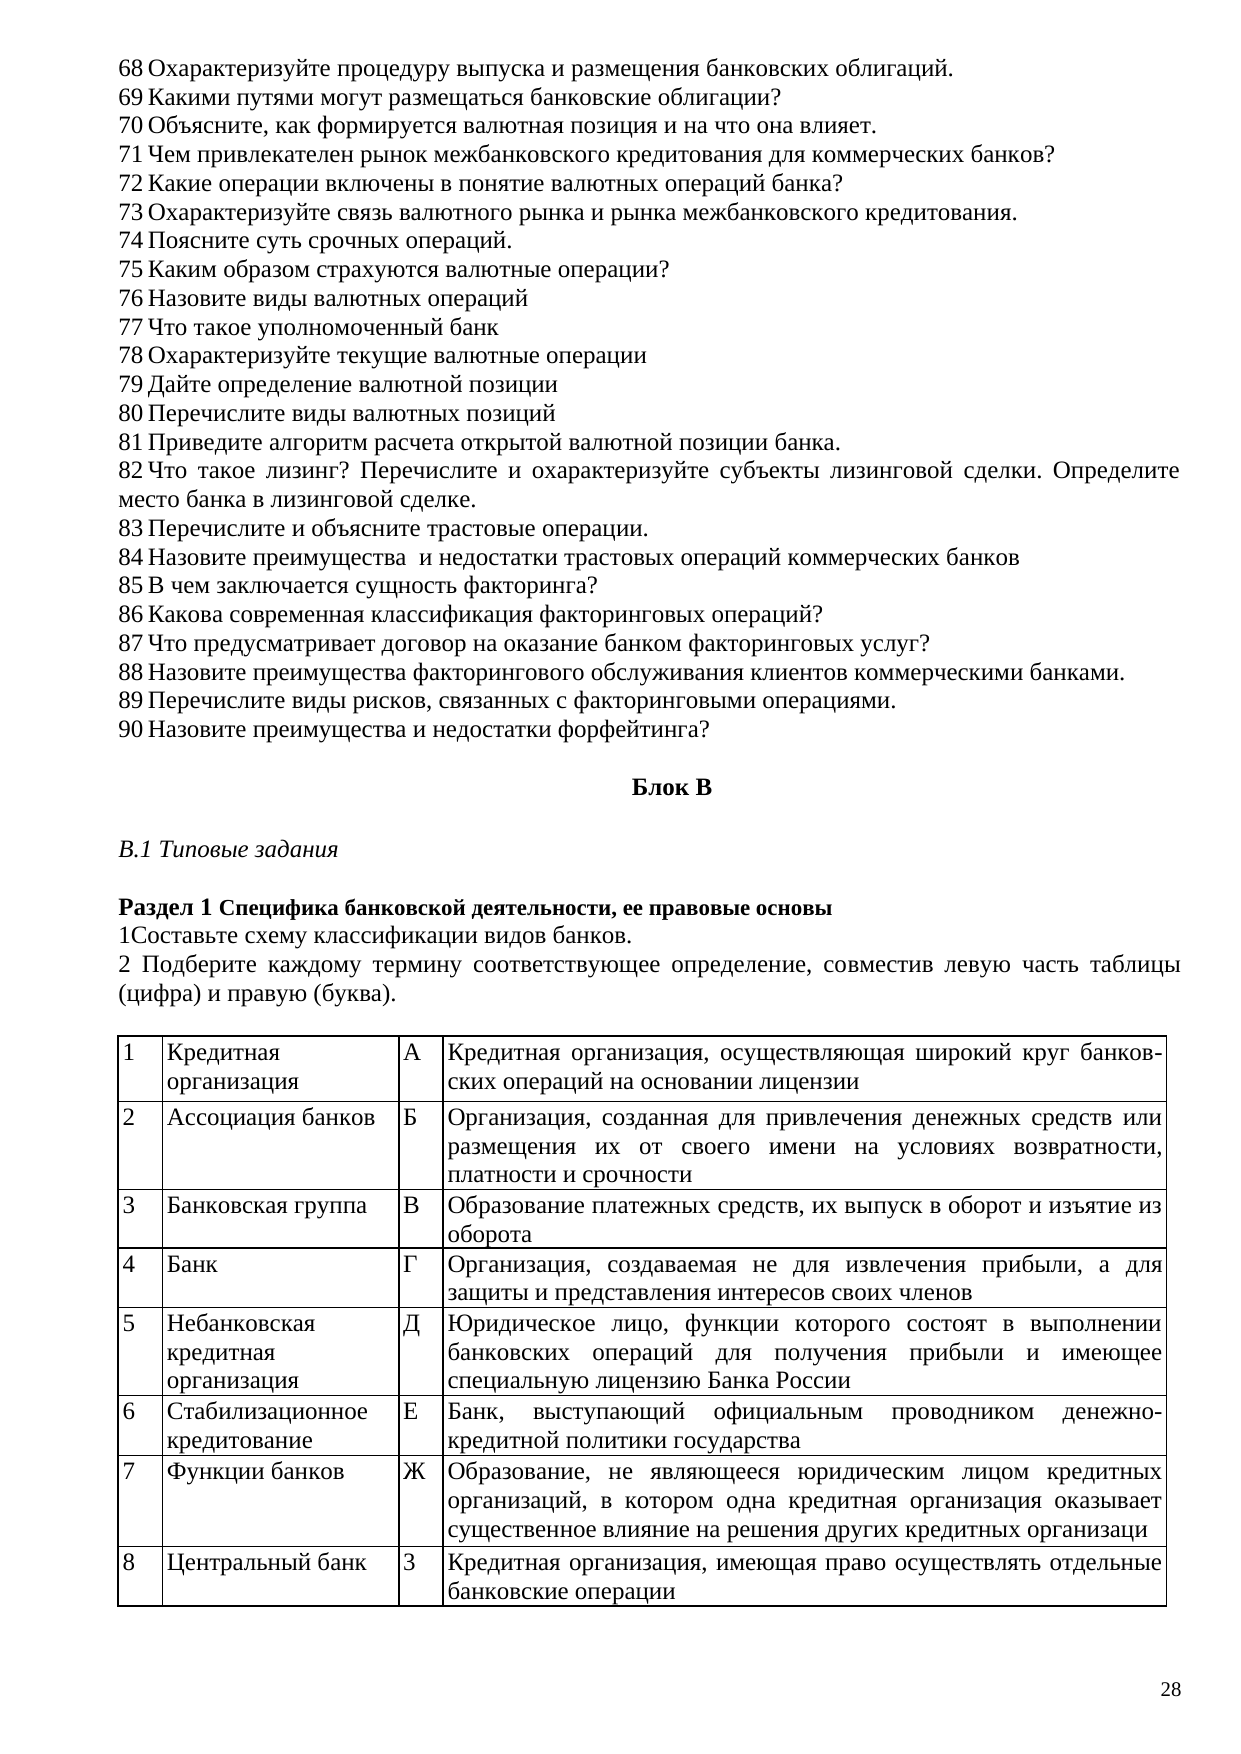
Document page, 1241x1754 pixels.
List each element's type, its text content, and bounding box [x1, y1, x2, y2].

table_cell Д [400, 1308, 442, 1395]
table_cell Стабилизационное кредитование [163, 1396, 398, 1455]
list Охарактеризуйте процедуру выпуска и размещения банковских облигаций. [118, 53, 1181, 82]
text В.1 Типовые задания [118, 834, 1181, 863]
list Назовите преимущества и недостатки форфейтинга? [118, 714, 1181, 743]
table_cell Центральный банк [163, 1547, 398, 1605]
list Какова современная классификация факторинговых операций? [118, 599, 1181, 628]
text 2 Подберите каждому термину соответствующее определение, совместив левую часть таблицы (цифра) и правую (буква). [118, 949, 1181, 1007]
table_cell 5 [119, 1308, 162, 1395]
table_cell Ж [400, 1456, 442, 1546]
list В чем заключается сущность факторинга? [118, 571, 1181, 599]
list Назовите виды валютных операций [118, 283, 1181, 312]
list Приведите алгоритм расчета открытой валютной позиции банка. [118, 427, 1181, 456]
table_cell Образование, не являющееся юридическим лицом кредитных организаций, в котором одна кредитная организация оказывает существенное влияние на решения других кредитных организаци [444, 1456, 1166, 1546]
list Какими путями могут размещаться банковские облигации? [118, 82, 1181, 111]
list Назовите преимущества факторингового обслуживания клиентов коммерческими банками. [118, 657, 1181, 686]
list Поясните суть срочных операций. [118, 226, 1181, 254]
table_cell 4 [119, 1249, 162, 1306]
table_cell Е [400, 1396, 442, 1455]
table_cell Организация, созданная для привлечения денежных средств или размещения их от своего имени на условиях возвратности, платности и срочности [444, 1102, 1166, 1189]
table_cell 7 [119, 1456, 162, 1546]
table_cell Ассоциация банков [163, 1102, 398, 1189]
list Охарактеризуйте текущие валютные операции [118, 341, 1181, 369]
table_cell 8 [119, 1547, 162, 1605]
table_cell Небанковская кредитная организация [163, 1308, 398, 1395]
table_header 1 [119, 1037, 162, 1101]
table_cell В [400, 1190, 442, 1247]
table_cell Функции банков [163, 1456, 398, 1546]
table_cell Б [400, 1102, 442, 1189]
table_cell Организация, создаваемая не для извлечения прибыли, а для защиты и представления интересов своих членов [444, 1249, 1166, 1306]
table_cell Образование платежных средств, их выпуск в оборот и изъятие из оборота [444, 1190, 1166, 1247]
table_cell Банк [163, 1249, 398, 1306]
list Каким образом страхуются валютные операции? [118, 254, 1181, 283]
table_header А [400, 1037, 442, 1101]
list Перечислите виды рисков, связанных с факторинговыми операциями. [118, 686, 1181, 714]
text 1Составьте схему классификации видов банков. [118, 920, 1181, 949]
table_cell Г [400, 1249, 442, 1306]
list Перечислите и объясните трастовые операции. [118, 513, 1181, 542]
list Перечислите виды валютных позиций [118, 398, 1181, 427]
table_cell 2 [119, 1102, 162, 1189]
table_header Кредитная организация, осуществляющая широкий круг банковских операций на основании лицензии [444, 1037, 1166, 1101]
table_cell Юридическое лицо, функции которого состоят в выполнении банковских операций для получения прибыли и имеющее специальную лицензию Банка России [444, 1308, 1166, 1395]
list Какие операции включены в понятие валютных операций банка? [118, 168, 1181, 197]
table_cell Банковская группа [163, 1190, 398, 1247]
table_cell 3 [119, 1190, 162, 1247]
text Раздел 1 Специфика банковской деятельности, ее правовые основы [118, 892, 1181, 920]
table_cell Банк, выступающий официальным проводником денежно-кредитной политики государства [444, 1396, 1166, 1455]
list Что такое лизинг? Перечислите и охарактеризуйте субъекты лизинговой сделки. Определите место банка в лизинговой сделке. [118, 456, 1181, 513]
list Охарактеризуйте связь валютного рынка и рынка межбанковского кредитования. [118, 197, 1181, 226]
list Что такое уполномоченный банк [118, 312, 1181, 341]
table_cell Кредитная организация, имеющая право осуществлять отдельные банковские операции [444, 1547, 1166, 1605]
list Назовите преимущества и недостатки трастовых операций коммерческих банков [118, 542, 1181, 571]
table_cell 3 [400, 1547, 442, 1605]
list Что предусматривает договор на оказание банком факторинговых услуг? [118, 628, 1181, 657]
table_header Кредитная организация [163, 1037, 398, 1101]
list Чем привлекателен рынок межбанковского кредитования для коммерческих банков? [118, 139, 1181, 168]
list Дайте определение валютной позиции [118, 369, 1181, 398]
table_cell 6 [119, 1396, 162, 1455]
text Блок B [118, 772, 1181, 801]
list Объясните, как формируется валютная позиция и на что она влияет. [118, 111, 1181, 139]
